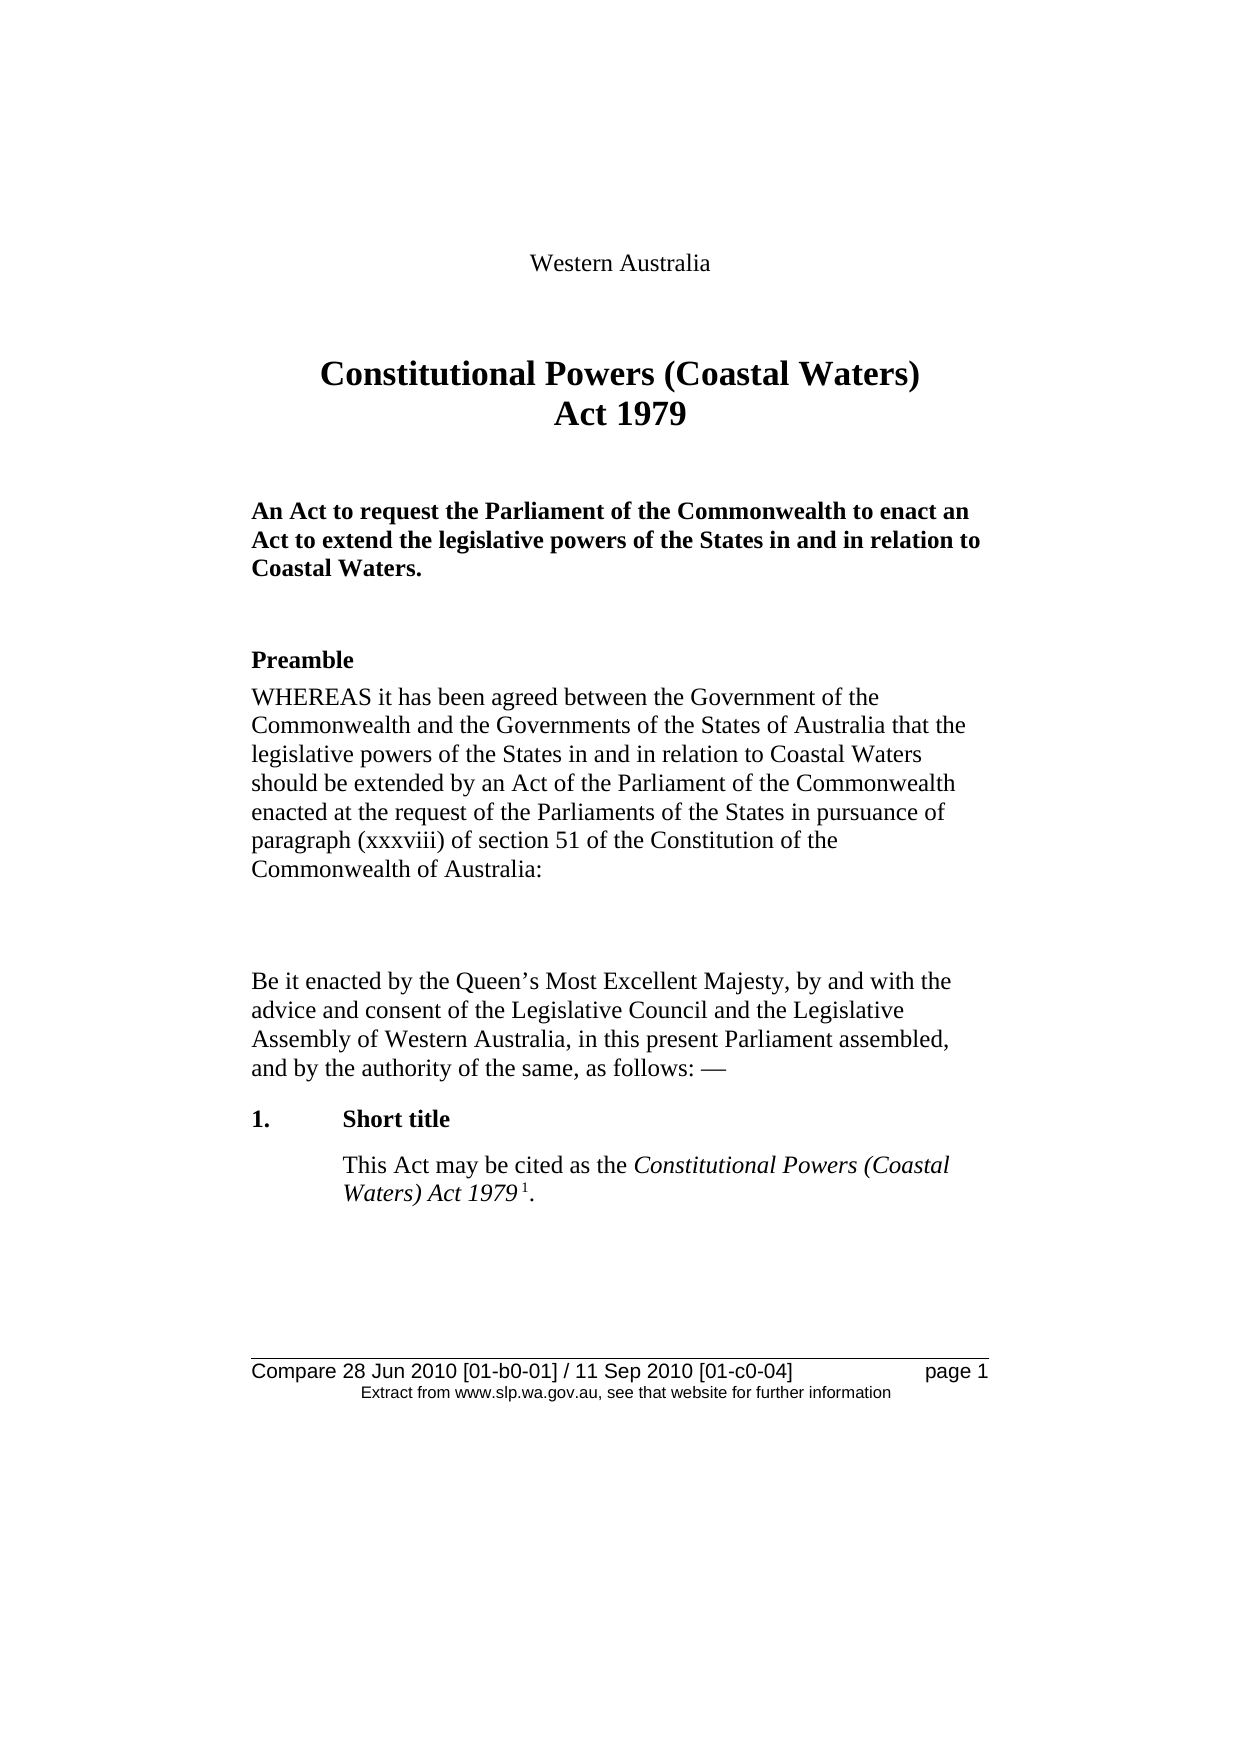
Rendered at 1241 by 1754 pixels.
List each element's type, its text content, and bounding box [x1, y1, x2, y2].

text Constitutional Powers (Coastal Waters) Act 1979 [251, 352, 989, 433]
text Preamble [251, 645, 989, 673]
subtitle 1. Short title [251, 1104, 989, 1133]
text This Act may be cited as the Constitutional Powers (Coastal Waters) Act 1979 1. [251, 1150, 989, 1207]
text Be it enacted by the Queen’s Most Excellent Majesty, by and with the advice and consent of the Legislative Council and the Legislative Assembly of Western Australia, in this present Parliament assembled, and by the authority of the same, as follows: — [251, 966, 989, 1081]
title An Act to request the Parliament of the Commonwealth to enact an Act to extend the legislative powers of the States in and in relation to Coastal Waters. [251, 496, 989, 582]
text Western Australia [251, 248, 989, 277]
text WHEREAS it has been agreed between the Government of the Commonwealth and the Governments of the States of Australia that the legislative powers of the States in and in relation to Coastal Waters should be extended by an Act of the Parliament of the Commonwealth enacted at the request of the Parliaments of the States in pursuance of paragraph (xxxviii) of section 51 of the Constitution of the Commonwealth of Australia: [251, 682, 989, 883]
